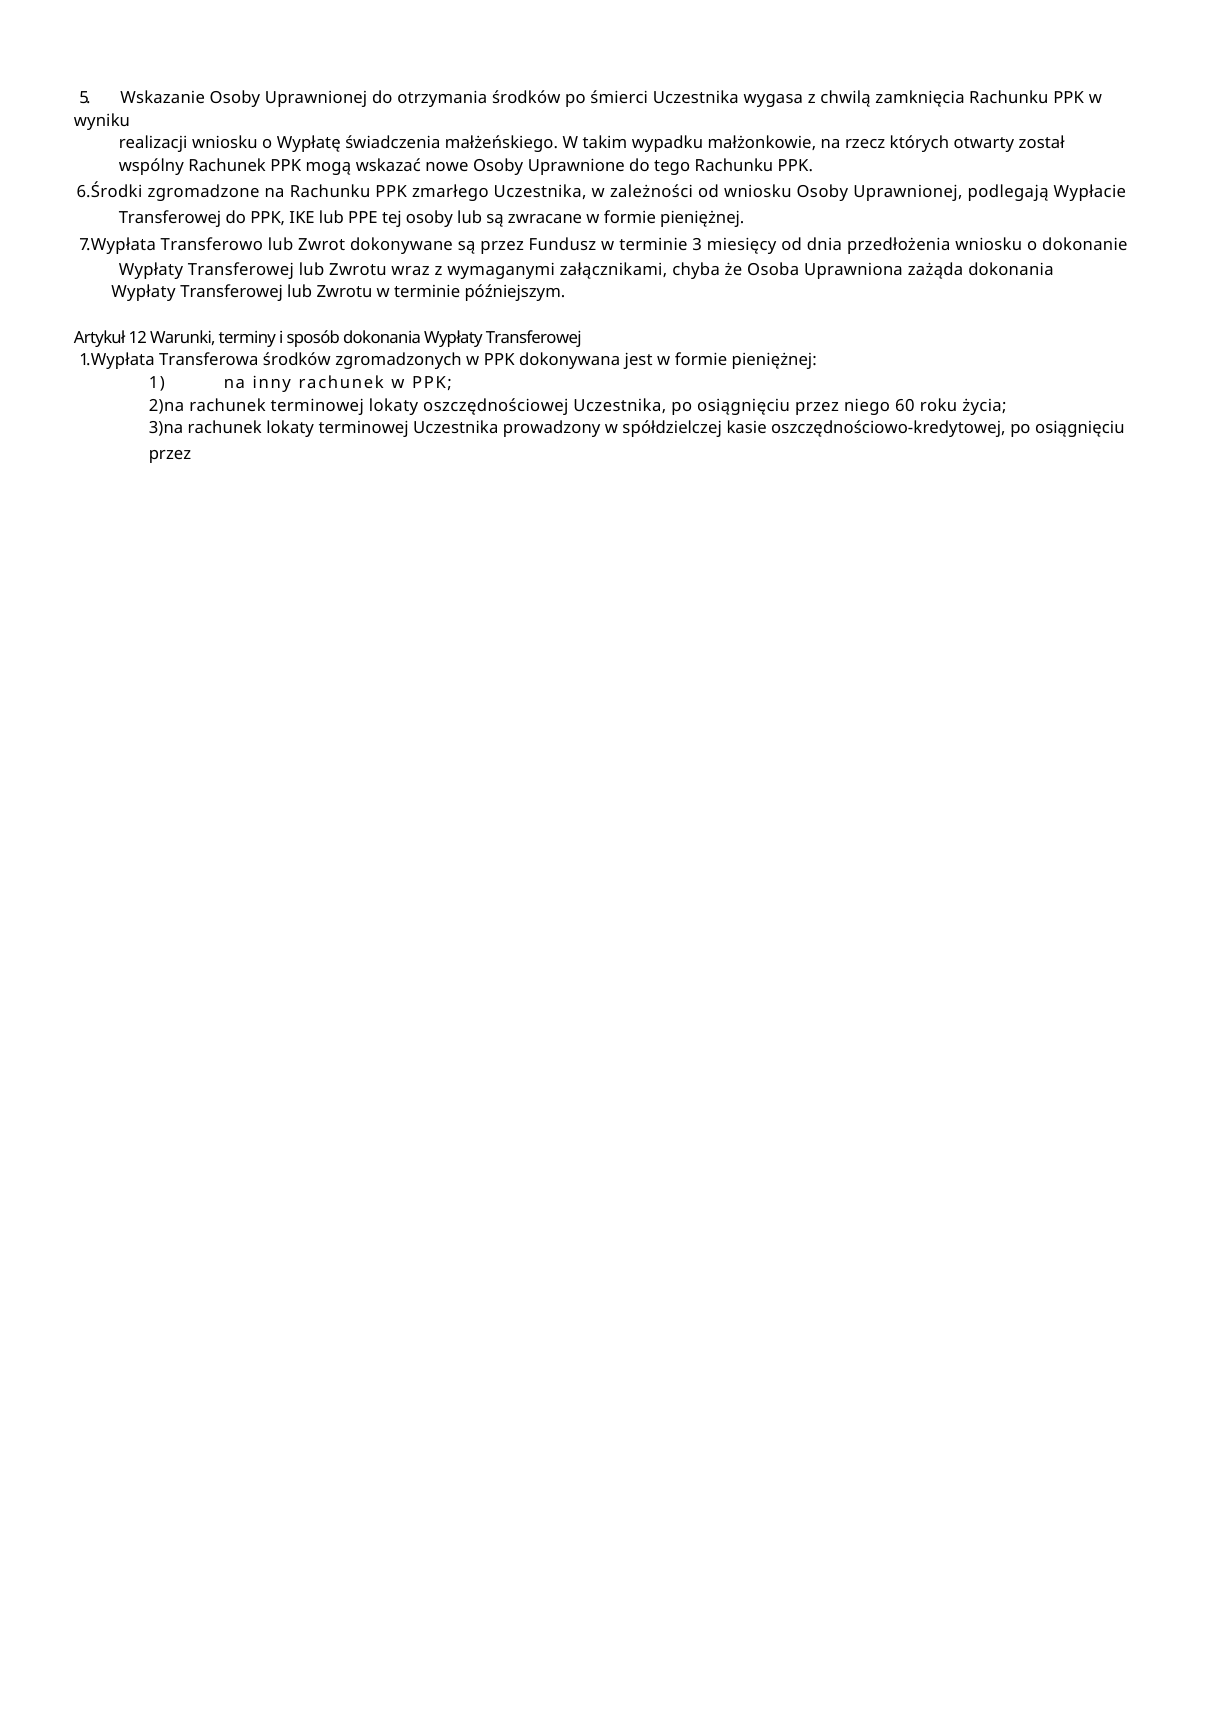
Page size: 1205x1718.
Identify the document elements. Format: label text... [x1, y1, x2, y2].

text 5. Wskazanie Osoby Uprawnionej do otrzymania środków po śmierci Uczestnika wygasa z chwilą zamknięcia Rachunku PPK w wyniku [73, 85, 1130, 131]
list na rachunek terminowej lokaty oszczędnościowej Uczestnika, po osiągnięciu przez niego 60 roku życia; [148, 393, 1130, 416]
text 1. Wypłata Transferowa środków zgromadzonych w PPK dokonywana jest w formie pieniężnej: [73, 348, 1130, 371]
text Wypłaty Transferowej lub Zwrotu wraz z wymaganymi załącznikami, chyba że Osoba Uprawniona zażąda dokonania Wypłaty Transferowej lub Zwrotu w terminie późniejszym. [111, 257, 1122, 303]
text 7. Wypłata Transferowo lub Zwrot dokonywane są przez Fundusz w terminie 3 miesięcy od dnia przedłożenia wniosku o dokonanie [73, 232, 1130, 255]
list na rachunek lokaty terminowej Uczestnika prowadzony w spółdzielczej kasie oszczędnościowo-kredytowej, po osiągnięciu przez [148, 416, 1130, 465]
text 6. Środki zgromadzone na Rachunku PPK zmarłego Uczestnika, w zależności od wniosku Osoby Uprawnionej, podlegają Wypłacie [73, 180, 1130, 203]
text realizacji wniosku o Wypłatę świadczenia małżeńskiego. W takim wypadku małżonkowie, na rzecz których otwarty został wspólny Rachunek PPK mogą wskazać nowe Osoby Uprawnione do tego Rachunku PPK. [118, 131, 1122, 176]
text Artykuł 12 Warunki, terminy i sposób dokonania Wypłaty Transferowej [73, 325, 1130, 348]
text Transferowej do PPK, IKE lub PPE tej osoby lub są zwracane w formie pieniężnej. [118, 206, 1130, 229]
list na inny rachunek w PPK; [148, 371, 1130, 393]
